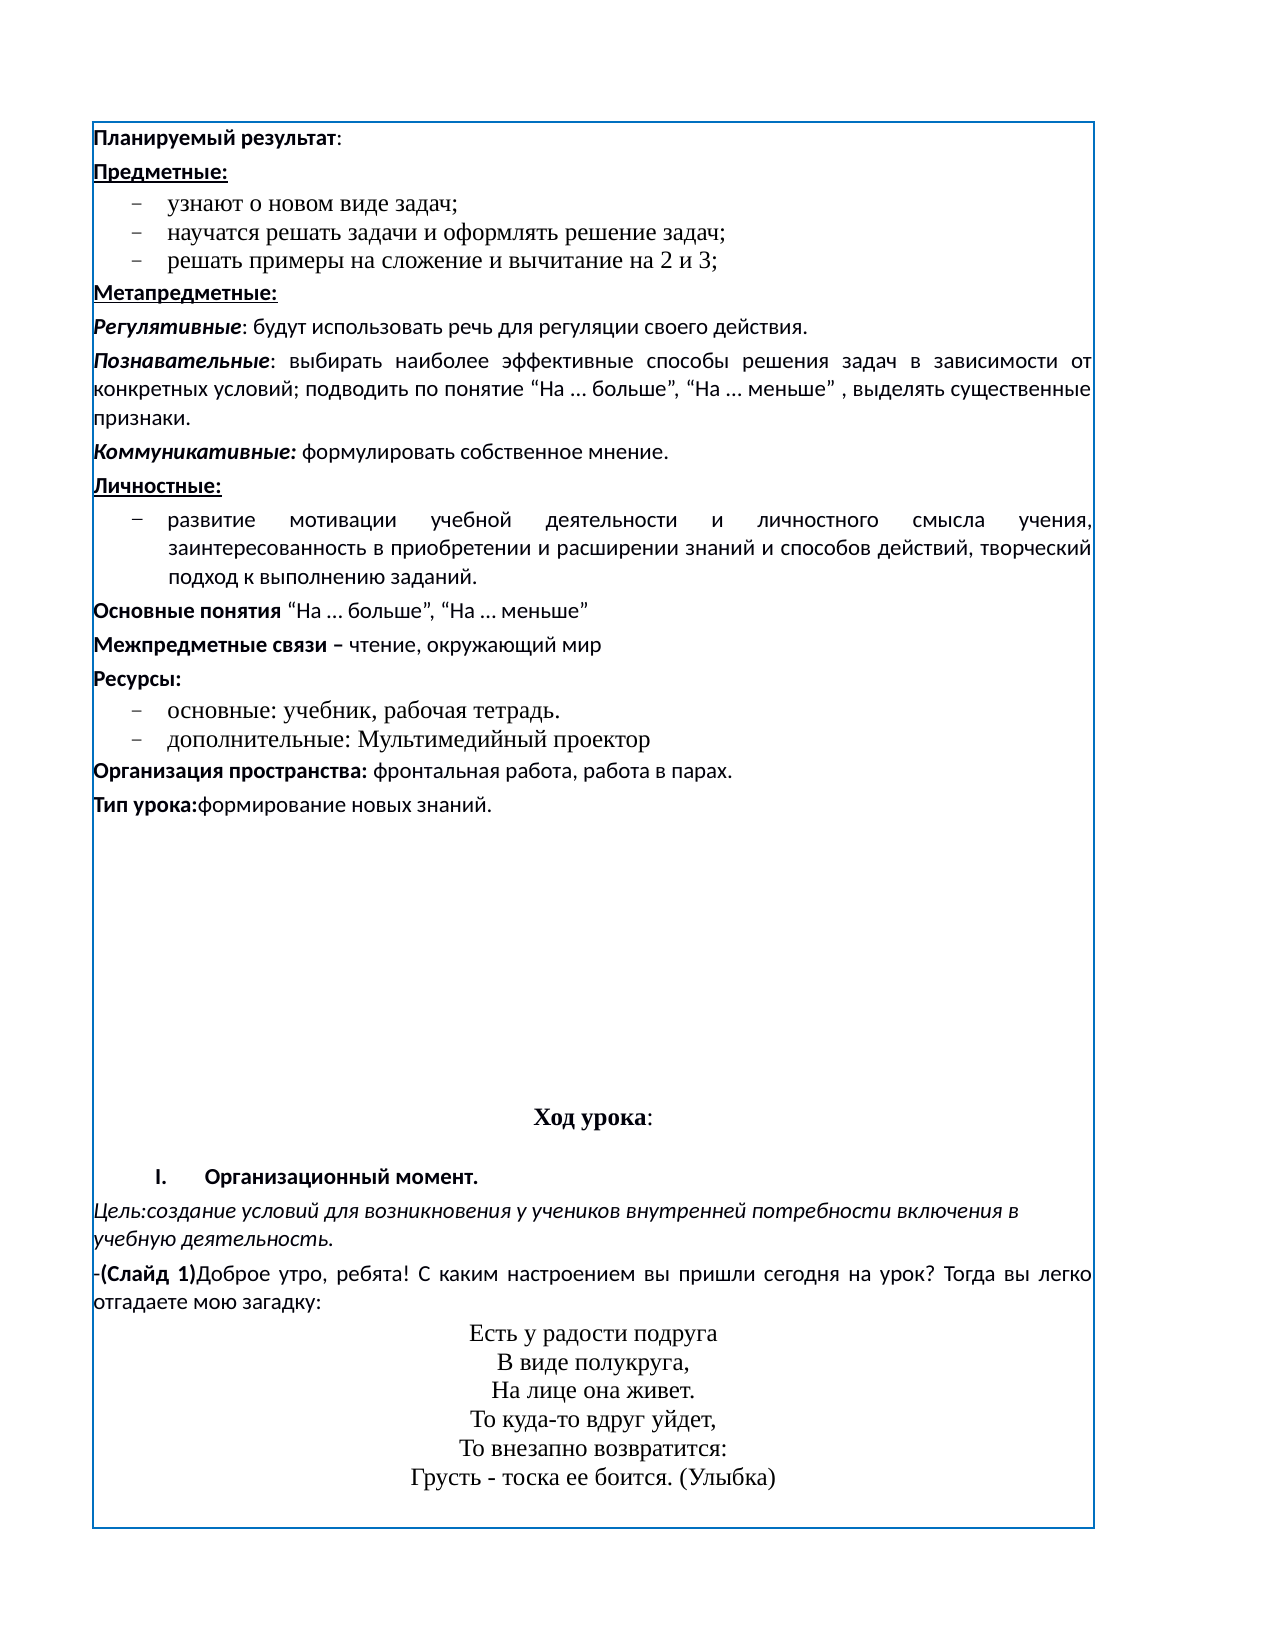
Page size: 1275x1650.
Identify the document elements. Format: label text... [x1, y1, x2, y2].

text Метапредметные: [94, 277, 1093, 306]
text Организация пространства: фронтальная работа, работа в парах. [94, 756, 1093, 784]
text Межпредметные связи – чтение, окружающий мир [94, 630, 1093, 658]
text Планируемый результат: [94, 123, 1093, 151]
list узнают о новом виде задач; [131, 188, 1093, 217]
list дополнительные: Мультимедийный проектор [131, 724, 1093, 753]
text Основные понятия “На … больше”, “На … меньше” [94, 596, 1093, 624]
text Цель:создание условий для возникновения у учеников внутренней потребности включения в учебную деятельность. [94, 1196, 1093, 1253]
list решать примеры на сложение и вычитание на 2 и 3; [131, 246, 1093, 274]
text То куда-то вдруг уйдет, [94, 1404, 1093, 1433]
text Есть у радости подруга [94, 1318, 1093, 1347]
text То внезапно возвратится: [94, 1433, 1093, 1462]
text -(Слайд 1)Доброе утро, ребята! С каким настроением вы пришли сегодня на урок? Тогда вы легко отгадаете мою загадку: [94, 1258, 1093, 1315]
text Коммуникативные: формулировать собственное мнение. [94, 436, 1093, 465]
text На лице она живет. [94, 1376, 1093, 1404]
text Познавательные: выбирать наиболее эффективные способы решения задач в зависимости от конкретных условий; подводить по понятие “На … больше”, “На … меньше” , выделять существенные признаки. [94, 346, 1093, 431]
list основные: учебник, рабочая тетрадь. [131, 695, 1093, 724]
text Личностные: [94, 471, 1093, 499]
text Тип урока:формирование новых знаний. [94, 790, 1093, 818]
list научатся решать задачи и оформлять решение задач; [131, 217, 1093, 246]
list Организационный момент. [167, 1162, 1093, 1190]
text В виде полукруга, [94, 1347, 1093, 1376]
list развитие мотивации учебной деятельности и личностного смысла учения, заинтересованность в приобретении и расширении знаний и способов действий, творческий подход к выполнению заданий. [131, 505, 1093, 590]
text Грусть - тоска ее боится. (Улыбка) [94, 1462, 1093, 1491]
text Ресурсы: [94, 664, 1093, 692]
text Ход урока: [94, 1102, 1093, 1131]
text Регулятивные: будут использовать речь для регуляции своего действия. [94, 311, 1093, 340]
text Предметные: [94, 157, 1093, 185]
